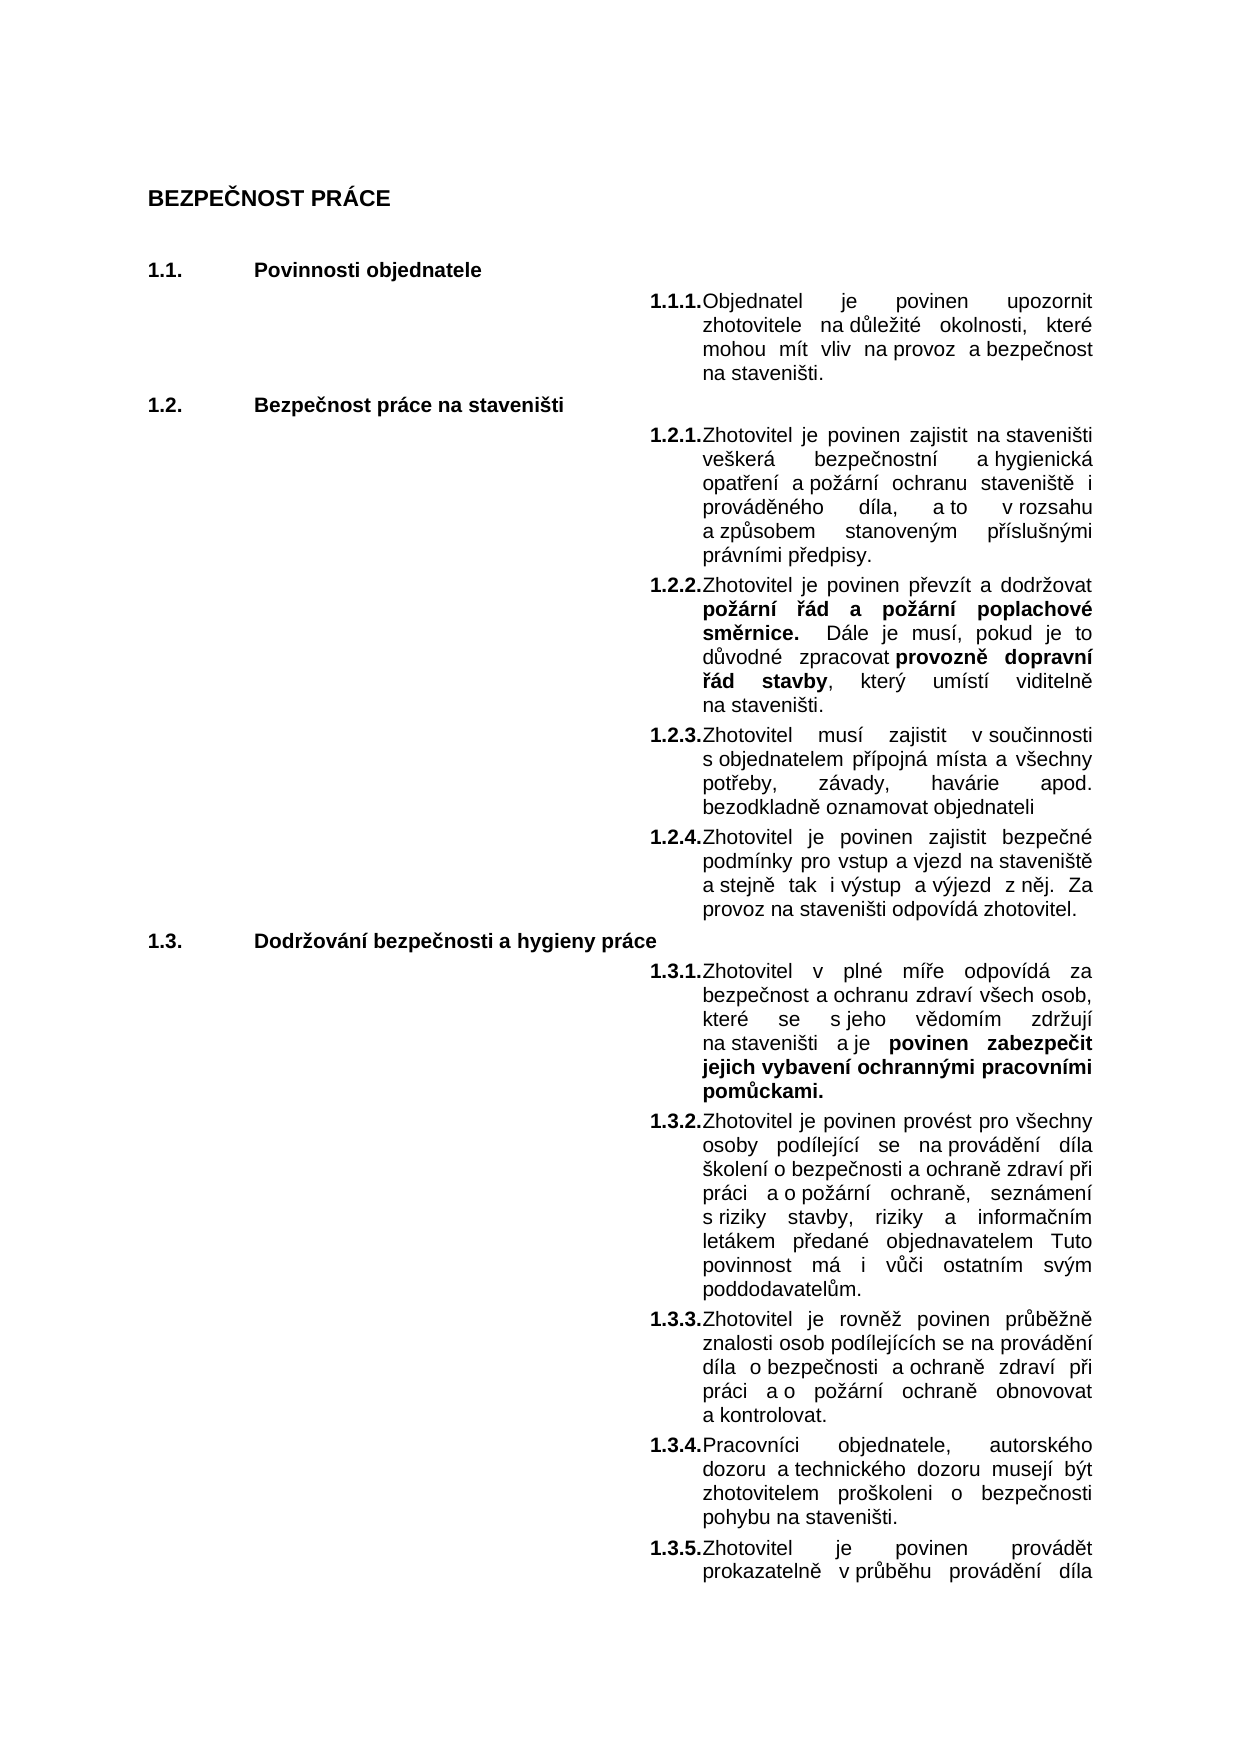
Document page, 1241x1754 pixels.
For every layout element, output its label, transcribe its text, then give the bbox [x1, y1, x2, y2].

text Zhotovitel je povinen převzít a dodržovat požární řád a požární poplachové směrnice. Dále je musí, pokud je to důvodné zpracovat provozně dopravní řád stavby, který umístí viditelně na staveništi. [650, 573, 1093, 717]
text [650, 1535, 1093, 1583]
text Zhotovitel musí zajistit v součinnosti s objednatelem přípojná místa a všechny potřeby, závady, havárie apod. bezodkladně oznamovat objednateli [650, 723, 1093, 819]
text Povinnosti objednatele [148, 258, 1093, 282]
text Zhotovitel je povinen zajistit bezpečné podmínky pro vstup a vjezd na staveniště a stejně tak i výstup a výjezd z něj. Za provoz na staveništi odpovídá zhotovitel. [650, 825, 1093, 921]
text Zhotovitel je rovněž povinen průběžně znalosti osob podílejících se na provádění díla o bezpečnosti a ochraně zdraví při práci a o požární ochraně obnovovat a kontrolovat. [650, 1307, 1093, 1427]
text Objednatel je povinen upozornit zhotovitele na důležité okolnosti, které mohou mít vliv na provoz a bezpečnost na staveništi. [650, 288, 1093, 384]
text Zhotovitel je povinen zajistit na staveništi veškerá bezpečnostní a hygienická opatření a požární ochranu staveniště i prováděného díla, a to v rozsahu a způsobem stanoveným příslušnými právními předpisy. [650, 423, 1093, 567]
subtitle BEZPEČNOST PRÁCE [148, 185, 1093, 211]
text Pracovníci objednatele, autorského dozoru a technického dozoru musejí být zhotovitelem proškoleni o bezpečnosti pohybu na staveništi. [650, 1433, 1093, 1529]
text Zhotovitel v plné míře odpovídá za bezpečnost a ochranu zdraví všech osob, které se s jeho vědomím zdržují na staveništi a je povinen zabezpečit jejich vybavení ochrannými pracovními pomůckami. [650, 959, 1093, 1103]
text Zhotovitel je povinen provést pro všechny osoby podílející se na provádění díla školení o bezpečnosti a ochraně zdraví při práci a o požární ochraně, seznámení s riziky stavby, riziky a informačním letákem předané objednavatelem Tuto povinnost má i vůči ostatním svým poddodavatelům. [650, 1109, 1093, 1301]
text Bezpečnost práce na staveništi [148, 393, 1093, 417]
text Dodržování bezpečnosti a hygieny práce [148, 929, 1093, 953]
